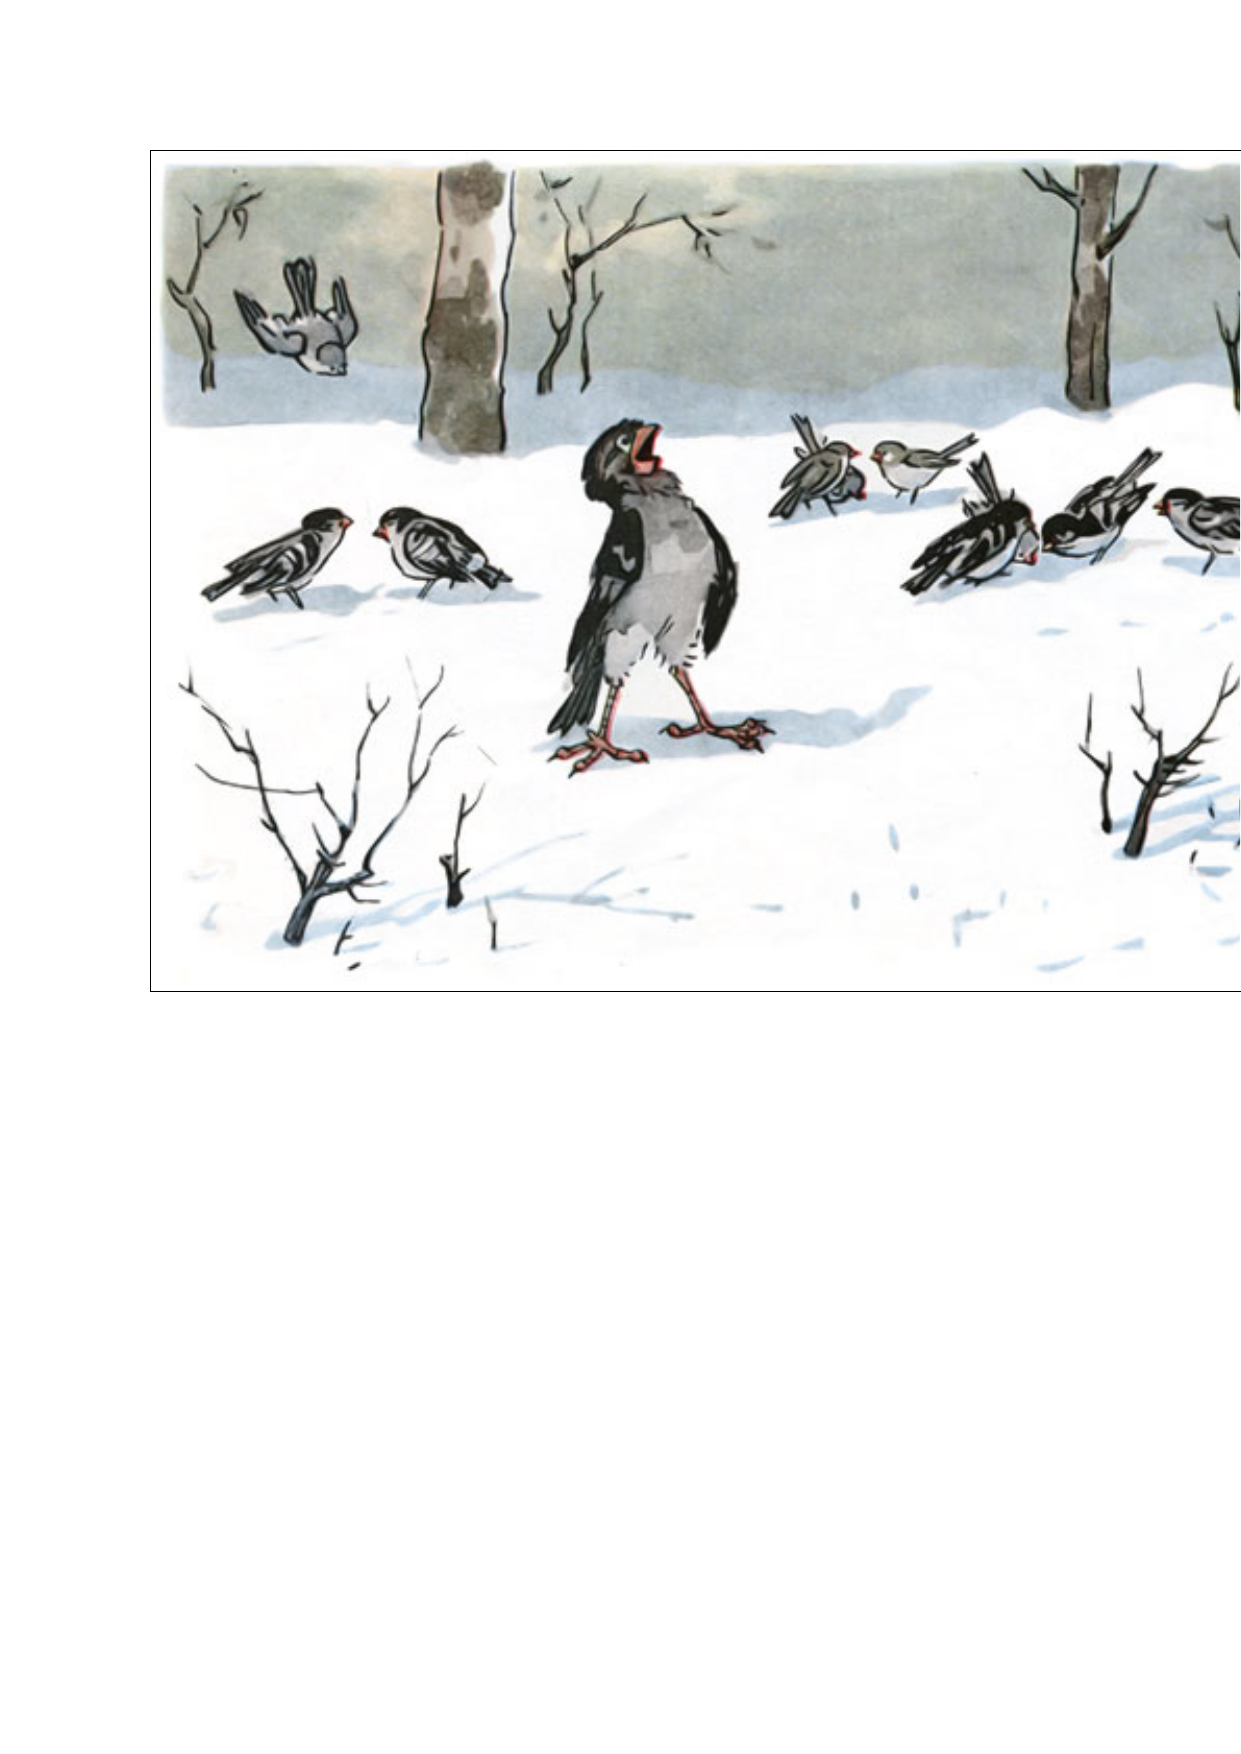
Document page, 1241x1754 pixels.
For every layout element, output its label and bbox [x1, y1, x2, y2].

picture [151, 151, 1241, 991]
